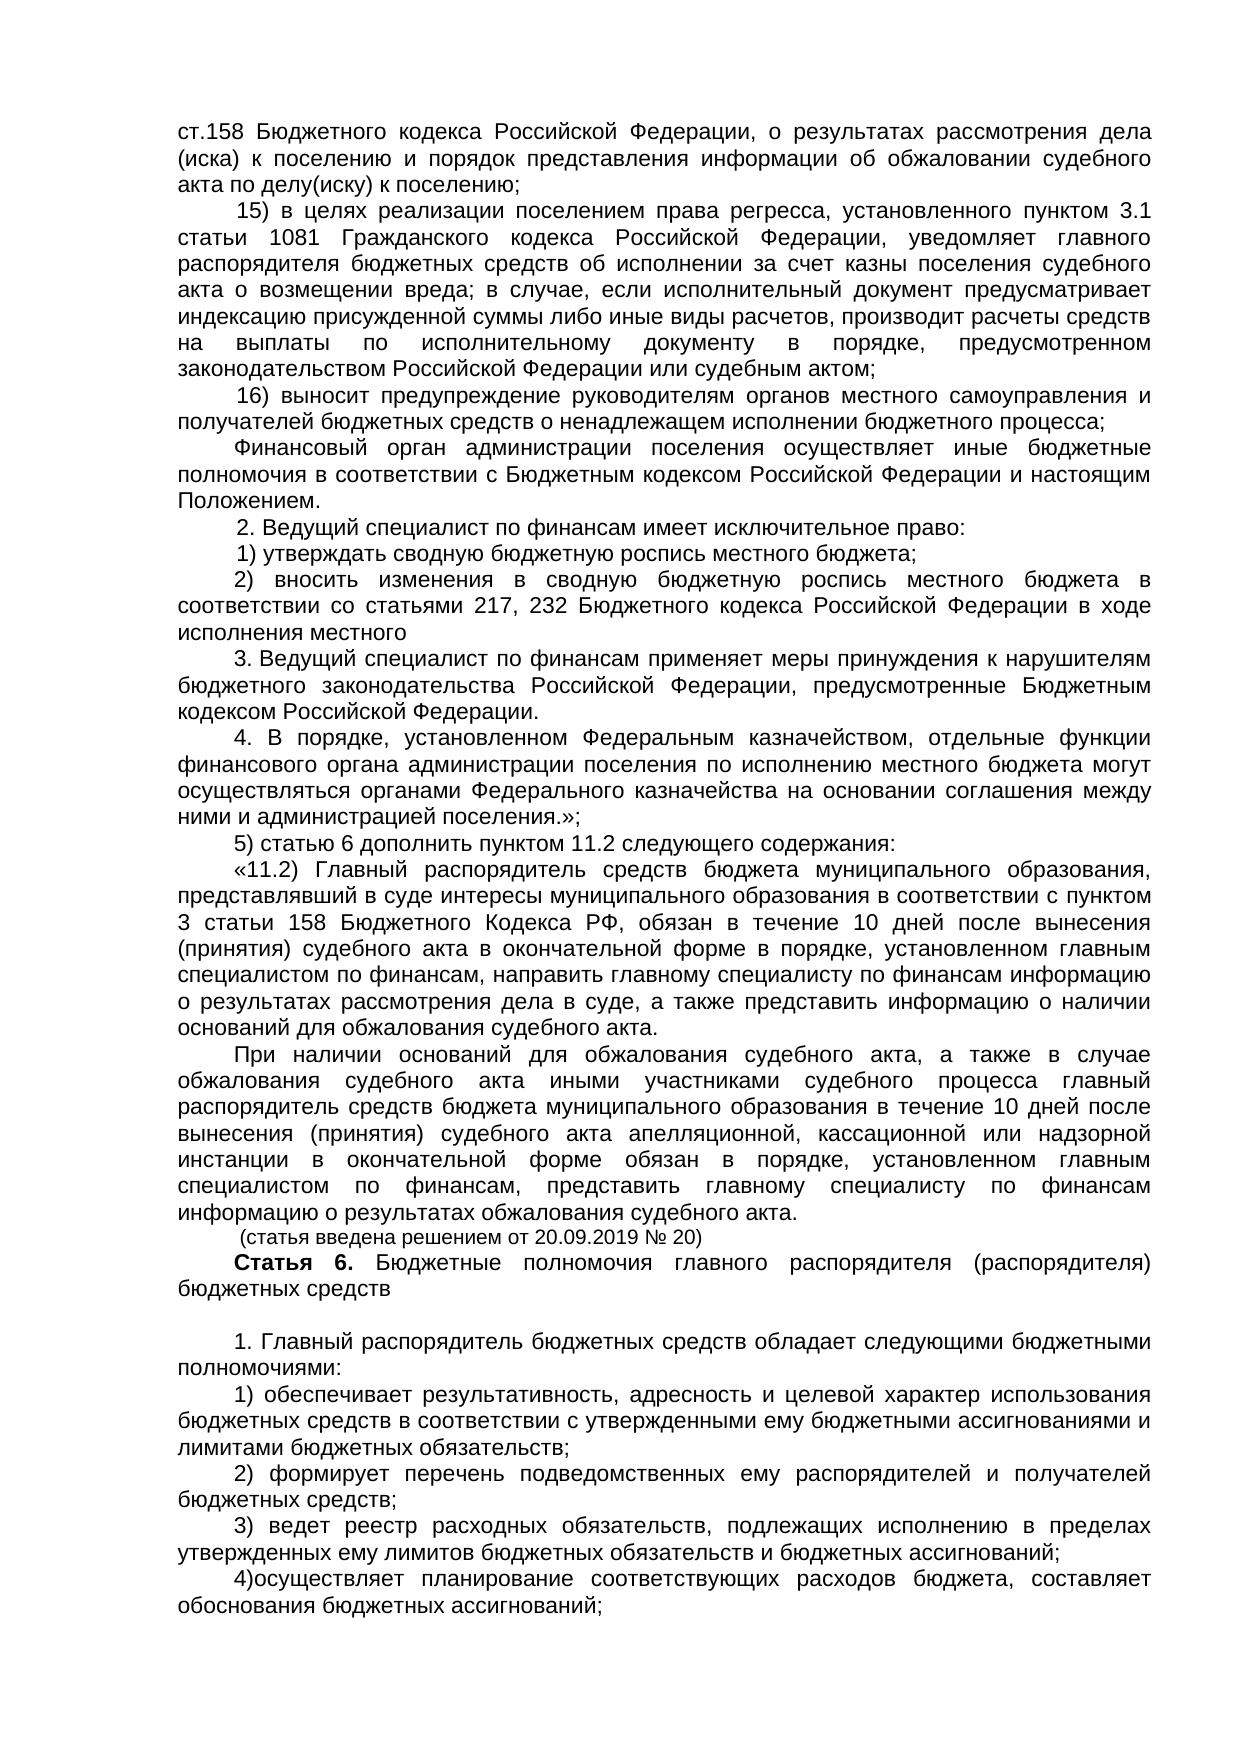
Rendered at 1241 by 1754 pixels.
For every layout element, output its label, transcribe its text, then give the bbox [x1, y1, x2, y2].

text 2. Ведущий специалист по финансам имеет исключительное право: [177, 513, 1152, 540]
text 15) в целях реализации поселением права регресса, установленного пунктом 3.1 статьи 1081 Гражданского кодекса Российской Федерации, уведомляет главного распорядителя бюджетных средств об исполнении за счет казны поселения судебного акта о возмещении вреда; в случае, если исполнительный документ предусматривает индексацию присужденной суммы либо иные виды расчетов, производит расчеты средств на выплаты по исполнительному документу в порядке, предусмотренном законодательством Российской Федерации или судебным актом; [177, 197, 1152, 382]
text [177, 118, 1152, 197]
text 4. В порядке, установленном Федеральным казначейством, отдельные функции финансового органа администрации поселения по исполнению местного бюджета могут осуществляться органами Федерального казначейства на основании соглашения между ними и администрацией поселения.»; [177, 724, 1152, 830]
text Финансовый орган администрации поселения осуществляет иные бюджетные полномочия в соответствии с Бюджетным кодексом Российской Федерации и настоящим Положением. [177, 434, 1152, 513]
text При наличии оснований для обжалования судебного акта, а также в случае обжалования судебного акта иными участниками судебного процесса главный распорядитель средств бюджета муниципального образования в течение 10 дней после вынесения (принятия) судебного акта апелляционной, кассационной или надзорной инстанции в окончательной форме обязан в порядке, установленном главным специалистом по финансам, представить главному специалисту по финансам информацию о результатах обжалования судебного акта. [177, 1041, 1152, 1225]
text 1. Главный распорядитель бюджетных средств обладает следующими бюджетными полномочиями: [177, 1328, 1152, 1381]
text 2) вносить изменения в сводную бюджетную роспись местного бюджета в соответствии со статьями 217, 232 Бюджетного кодекса Российской Федерации в ходе исполнения местного [177, 566, 1152, 645]
text 4)осуществляет планирование соответствующих расходов бюджета, составляет обоснования бюджетных ассигнований; [177, 1565, 1152, 1618]
text 16) выносит предупреждение руководителям органов местного самоуправления и получателей бюджетных средств о ненадлежащем исполнении бюджетного процесса; [177, 382, 1152, 434]
text 3. Ведущий специалист по финансам применяет меры принуждения к нарушителям бюджетного законодательства Российской Федерации, предусмотренные Бюджетным кодексом Российской Федерации. [177, 645, 1152, 724]
text 2) формирует перечень подведомственных ему распорядителей и получателей бюджетных средств; [177, 1460, 1152, 1512]
text 5) статью 6 дополнить пунктом 11.2 следующего содержания: [177, 830, 1152, 856]
text (статья введена решением от 20.09.2019 № 20) [177, 1225, 1152, 1249]
text 3) ведет реестр расходных обязательств, подлежащих исполнению в пределах утвержденных ему лимитов бюджетных обязательств и бюджетных ассигнований; [177, 1512, 1152, 1565]
text Статья 6. Бюджетные полномочия главного распорядителя (распорядителя) бюджетных средств [177, 1249, 1152, 1302]
text 1) утверждать сводную бюджетную роспись местного бюджета; [177, 540, 1152, 566]
text «11.2) Главный распорядитель средств бюджета муниципального образования, представлявший в суде интересы муниципального образования в соответствии с пунктом 3 статьи 158 Бюджетного Кодекса РФ, обязан в течение 10 дней после вынесения (принятия) судебного акта в окончательной форме в порядке, установленном главным специалистом по финансам, направить главному специалисту по финансам информацию о результатах рассмотрения дела в суде, а также представить информацию о наличии оснований для обжалования судебного акта. [177, 856, 1152, 1041]
text 1) обеспечивает результативность, адресность и целевой характер использования бюджетных средств в соответствии с утвержденными ему бюджетными ассигнованиями и лимитами бюджетных обязательств; [177, 1381, 1152, 1460]
